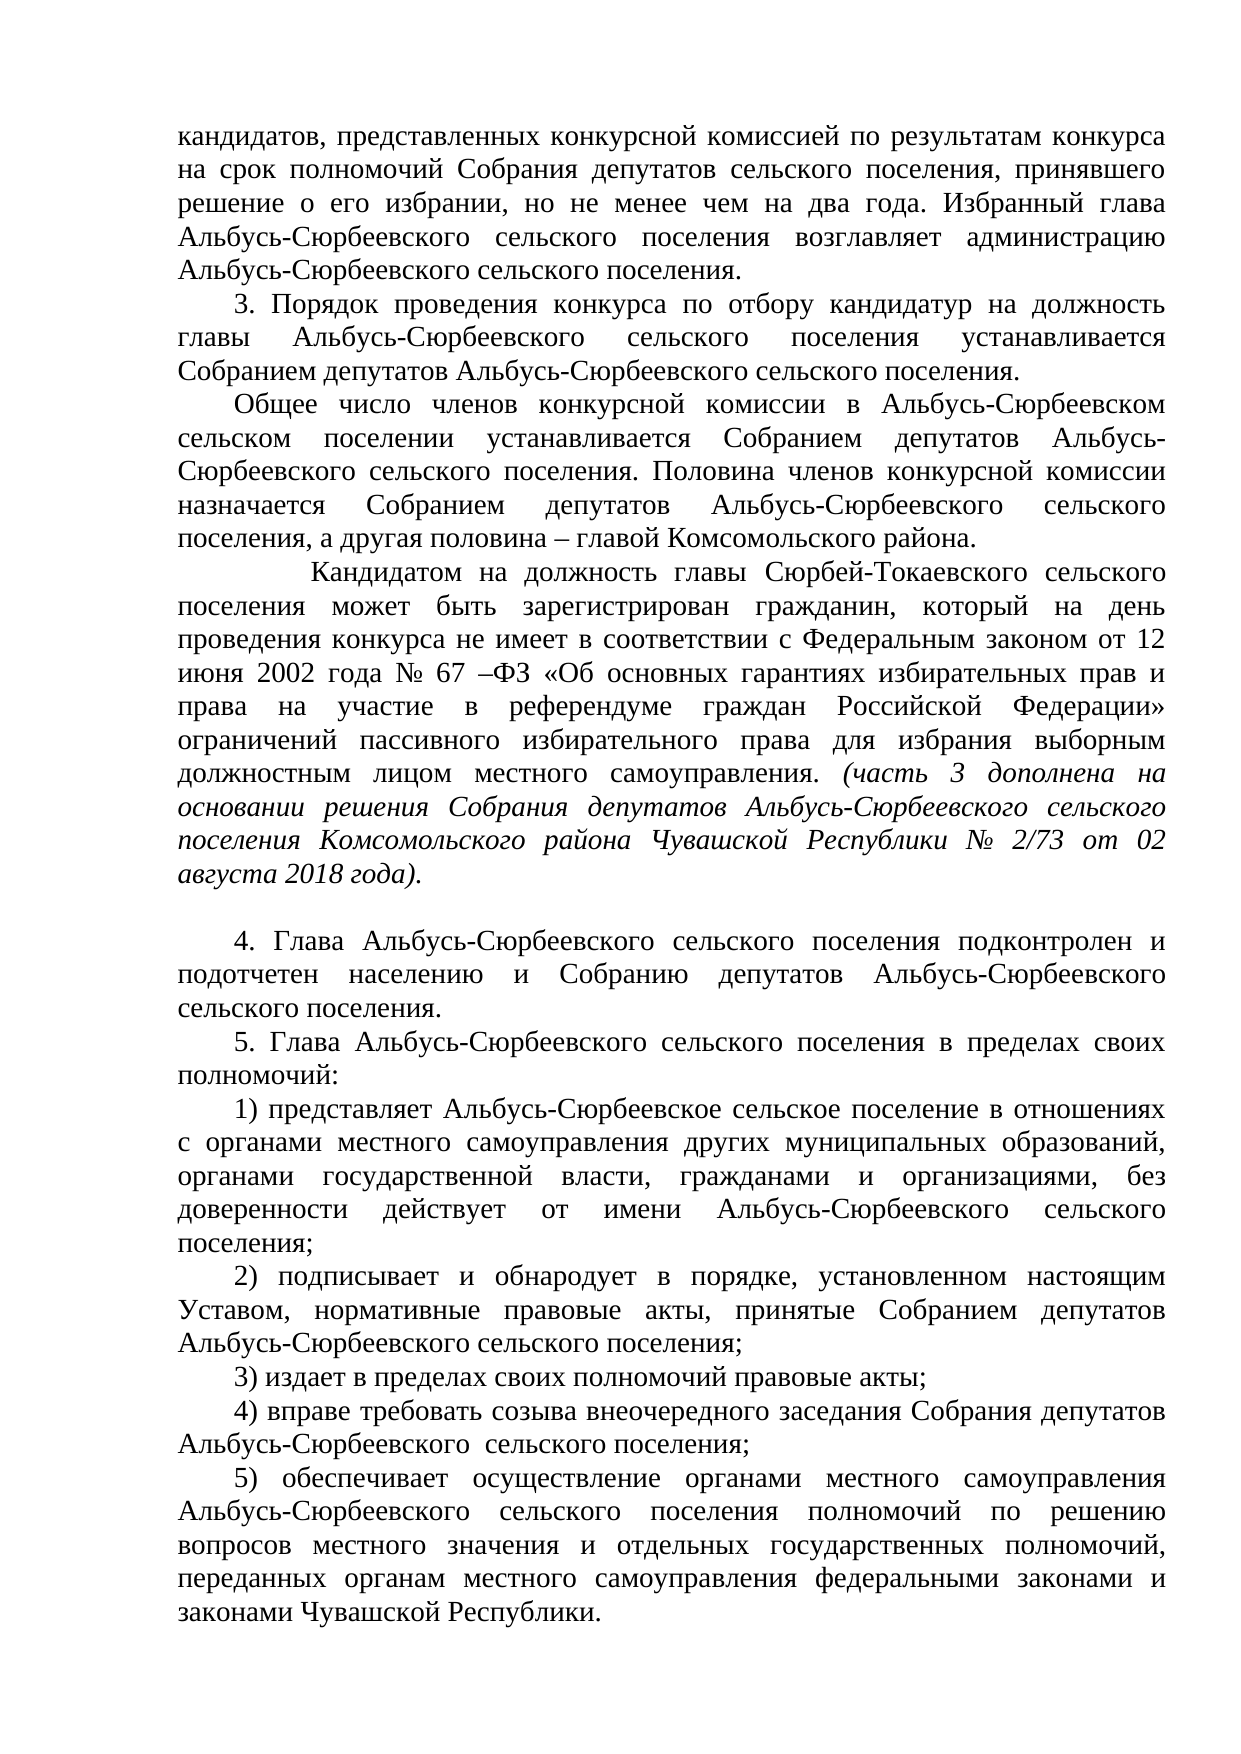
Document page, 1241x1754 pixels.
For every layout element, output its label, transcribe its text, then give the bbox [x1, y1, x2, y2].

text Общее число членов конкурсной комиссии в Альбусь-Сюрбеевском сельском поселении устанавливается Собранием депутатов Альбусь-Сюрбеевского сельского поселения. Половина членов конкурсной комиссии назначается Собранием депутатов Альбусь-Сюрбеевского сельского поселения, а другая половина – главой Комсомольского района. [177, 386, 1167, 554]
text 3) издает в пределах своих полномочий правовые акты; [177, 1359, 1167, 1393]
text Кандидатом на должность главы Сюрбей-Токаевского сельского поселения может быть зарегистрирован гражданин, который на день проведения конкурса не имеет в соответствии с Федеральным законом от 12 июня 2002 года № 67 –ФЗ «Об основных гарантиях избирательных прав и права на участие в референдуме граждан Российской Федерации» ограничений пассивного избирательного права для избрания выборным должностным лицом местного самоуправления. (часть 3 дополнена на основании решения Собрания депутатов Альбусь-Сюрбеевского сельского поселения Комсомольского района Чувашской Республики № 2/73 от 02 августа 2018 года). [177, 554, 1167, 889]
text 3. Порядок проведения конкурса по отбору кандидатур на должность главы Альбусь-Сюрбеевского сельского поселения устанавливается Собранием депутатов Альбусь-Сюрбеевского сельского поселения. [177, 286, 1167, 386]
text 2) подписывает и обнародует в порядке, установленном настоящим Уставом, нормативные правовые акты, принятые Собранием депутатов Альбусь-Сюрбеевского сельского поселения; [177, 1258, 1167, 1359]
text 5) обеспечивает осуществление органами местного самоуправления Альбусь-Сюрбеевского сельского поселения полномочий по решению вопросов местного значения и отдельных государственных полномочий, переданных органам местного самоуправления федеральными законами и законами Чувашской Республики. [177, 1460, 1167, 1627]
text 1) представляет Альбусь-Сюрбеевское сельское поселение в отношениях с органами местного самоуправления других муниципальных образований, органами государственной власти, гражданами и организациями, без доверенности действует от имени Альбусь-Сюрбеевского сельского поселения; [177, 1091, 1167, 1258]
text 4) вправе требовать созыва внеочередного заседания Собрания депутатов Альбусь-Сюрбеевского сельского поселения; [177, 1393, 1167, 1460]
text 5. Глава Альбусь-Сюрбеевского сельского поселения в пределах своих полномочий: [177, 1024, 1167, 1091]
text 4. Глава Альбусь-Сюрбеевского сельского поселения подконтролен и подотчетен населению и Собранию депутатов Альбусь-Сюрбеевского сельского поселения. [177, 923, 1167, 1024]
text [177, 118, 1167, 286]
